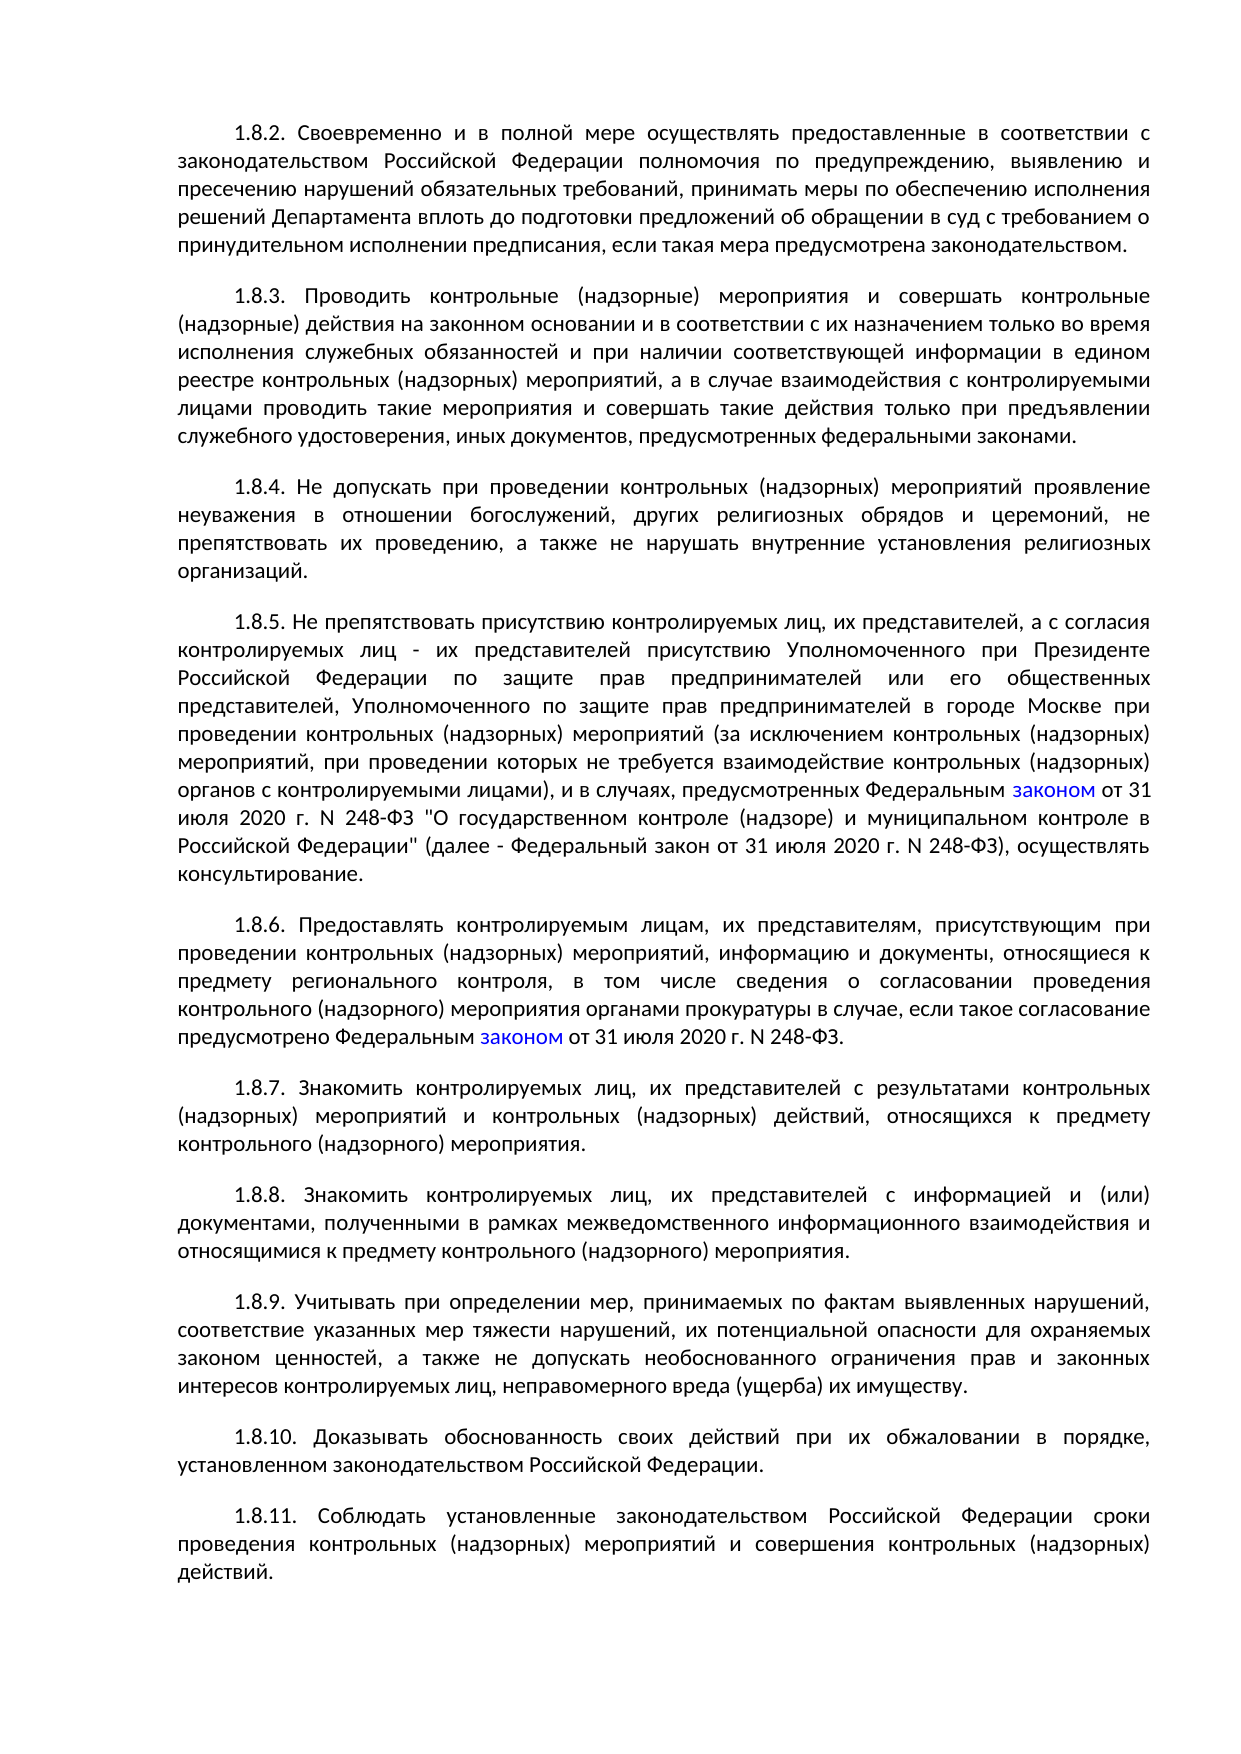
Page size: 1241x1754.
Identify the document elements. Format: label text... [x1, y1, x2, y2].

text 1.8.9. Учитывать при определении мер, принимаемых по фактам выявленных нарушений, соответствие указанных мер тяжести нарушений, их потенциальной опасности для охраняемых законом ценностей, а также не допускать необоснованного ограничения прав и законных интересов контролируемых лиц, неправомерного вреда (ущерба) их имуществу. [177, 1287, 1152, 1399]
text 1.8.8. Знакомить контролируемых лиц, их представителей с информацией и (или) документами, полученными в рамках межведомственного информационного взаимодействия и относящимися к предмету контрольного (надзорного) мероприятия. [177, 1180, 1152, 1264]
text 1.8.6. Предоставлять контролируемым лицам, их представителям, присутствующим при проведении контрольных (надзорных) мероприятий, информацию и документы, относящиеся к предмету регионального контроля, в том числе сведения о согласовании проведения контрольного (надзорного) мероприятия органами прокуратуры в случае, если такое согласование предусмотрено Федеральным законом от 31 июля 2020 г. N 248-ФЗ. [177, 910, 1152, 1050]
text 1.8.4. Не допускать при проведении контрольных (надзорных) мероприятий проявление неуважения в отношении богослужений, других религиозных обрядов и церемоний, не препятствовать их проведению, а также не нарушать внутренние установления религиозных организаций. [177, 472, 1152, 584]
text 1.8.3. Проводить контрольные (надзорные) мероприятия и совершать контрольные (надзорные) действия на законном основании и в соответствии с их назначением только во время исполнения служебных обязанностей и при наличии соответствующей информации в едином реестре контрольных (надзорных) мероприятий, а в случае взаимодействия с контролируемыми лицами проводить такие мероприятия и совершать такие действия только при предъявлении служебного удостоверения, иных документов, предусмотренных федеральными законами. [177, 281, 1152, 449]
text 1.8.10. Доказывать обоснованность своих действий при их обжаловании в порядке, установленном законодательством Российской Федерации. [177, 1422, 1152, 1478]
text 1.8.5. Не препятствовать присутствию контролируемых лиц, их представителей, а с согласия контролируемых лиц - их представителей присутствию Уполномоченного при Президенте Российской Федерации по защите прав предпринимателей или его общественных представителей, Уполномоченного по защите прав предпринимателей в городе Москве при проведении контрольных (надзорных) мероприятий (за исключением контрольных (надзорных) мероприятий, при проведении которых не требуется взаимодействие контрольных (надзорных) органов с контролируемыми лицами), и в случаях, предусмотренных Федеральным законом от 31 июля 2020 г. N 248-ФЗ "О государственном контроле (надзоре) и муниципальном контроле в Российской Федерации" (далее - Федеральный закон от 31 июля 2020 г. N 248-ФЗ), осуществлять консультирование. [177, 607, 1152, 887]
text 1.8.2. Своевременно и в полной мере осуществлять предоставленные в соответствии с законодательством Российской Федерации полномочия по предупреждению, выявлению и пресечению нарушений обязательных требований, принимать меры по обеспечению исполнения решений Департамента вплоть до подготовки предложений об обращении в суд с требованием о принудительном исполнении предписания, если такая мера предусмотрена законодательством. [177, 118, 1152, 258]
text 1.8.11. Соблюдать установленные законодательством Российской Федерации сроки проведения контрольных (надзорных) мероприятий и совершения контрольных (надзорных) действий. [177, 1501, 1152, 1585]
text 1.8.7. Знакомить контролируемых лиц, их представителей с результатами контрольных (надзорных) мероприятий и контрольных (надзорных) действий, относящихся к предмету контрольного (надзорного) мероприятия. [177, 1073, 1152, 1157]
